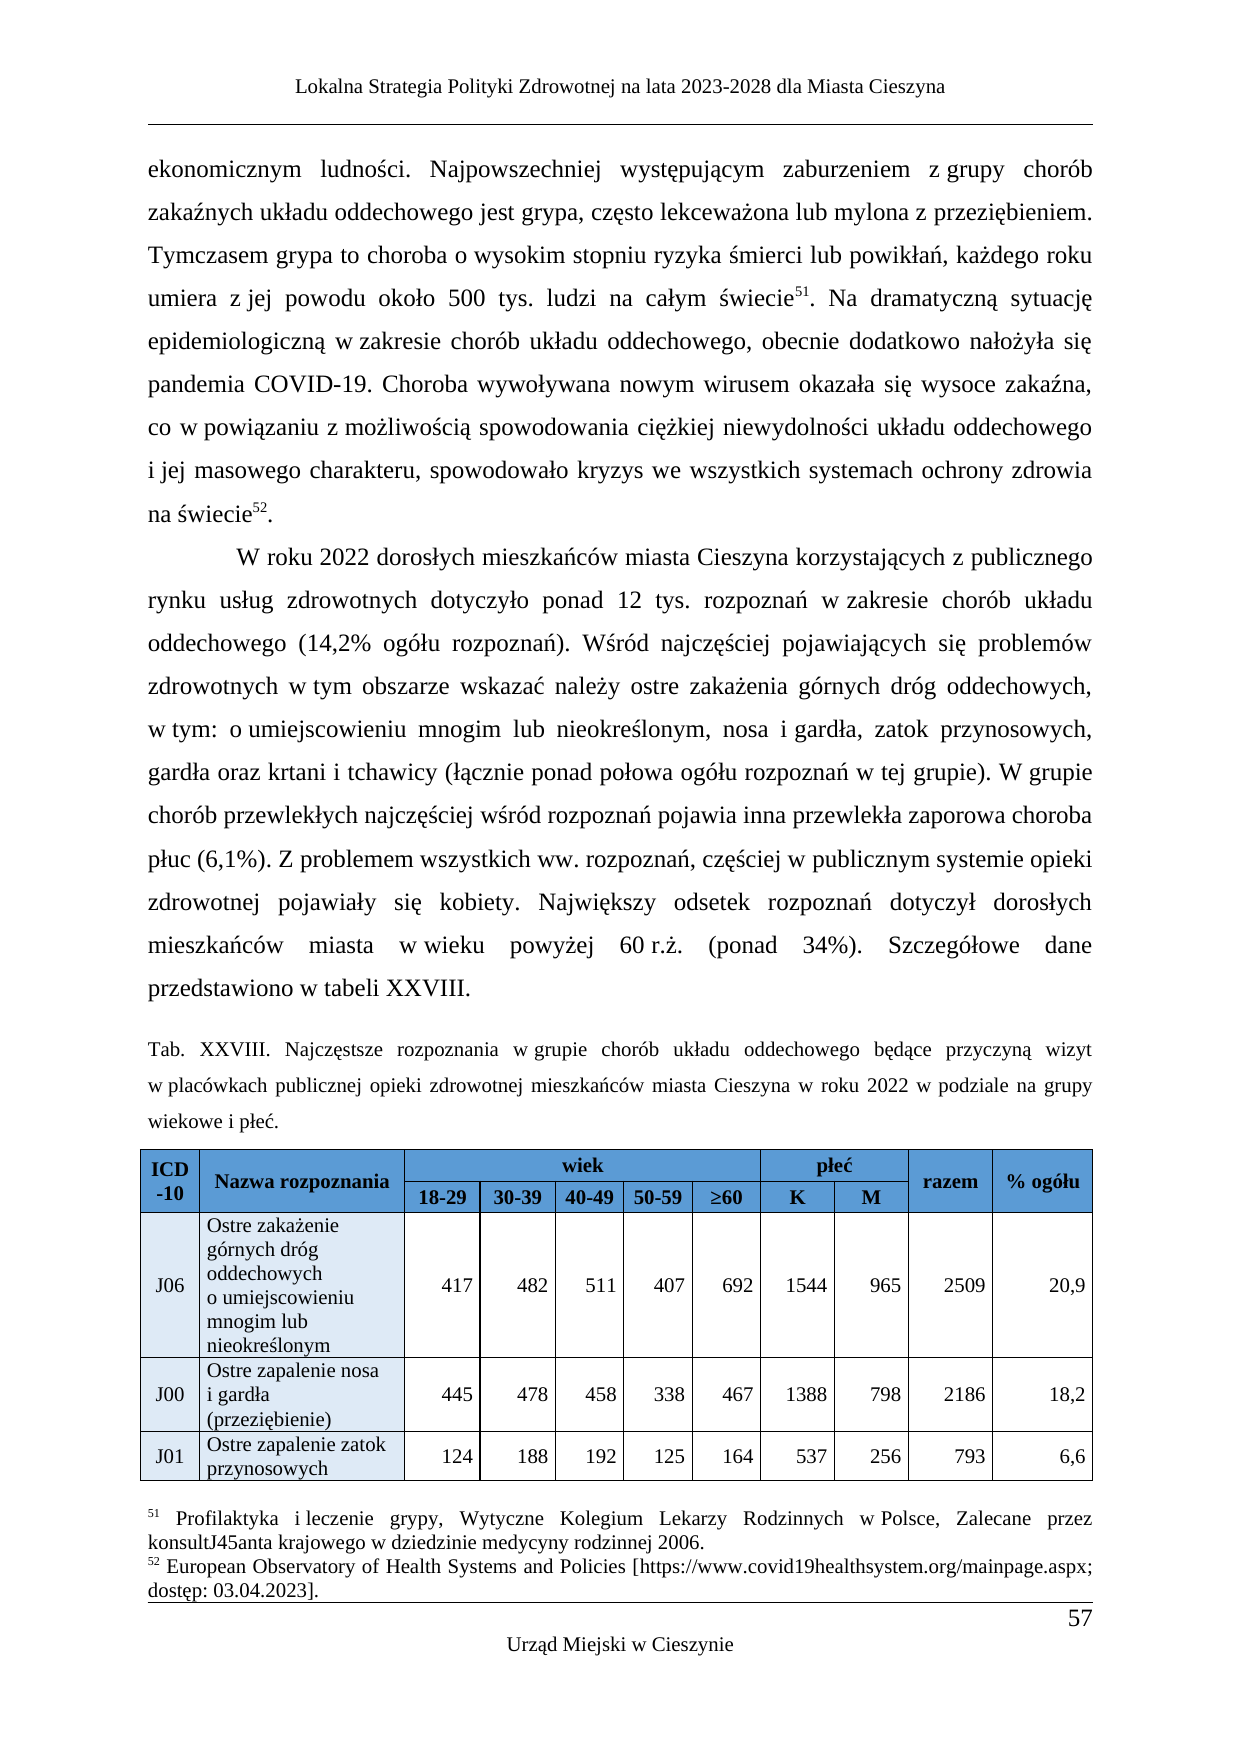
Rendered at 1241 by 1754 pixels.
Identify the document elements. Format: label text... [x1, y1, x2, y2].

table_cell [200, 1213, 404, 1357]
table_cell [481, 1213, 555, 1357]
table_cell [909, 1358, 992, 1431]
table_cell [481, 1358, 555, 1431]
text W roku 2022 dorosłych mieszkańców miasta Cieszyna korzystających z publicznego rynku usług zdrowotnych dotyczyło ponad 12 tys. rozpoznań w zakresie chorób układu oddechowego (14,2% ogółu rozpoznań). Wśród najczęściej pojawiających się problemów zdrowotnych w tym obszarze wskazać należy ostre zakażenia górnych dróg oddechowych, w tym: o umiejscowieniu mnogim lub nieokreślonym, nosa i gardła, zatok przynosowych, gardła oraz krtani i tchawicy (łącznie ponad połowa ogółu rozpoznań w tej grupie). W grupie chorób przewlekłych najczęściej wśród rozpoznań pojawia inna przewlekła zaporowa choroba płuc (6,1%). Z problemem wszystkich ww. rozpoznań, częściej w publicznym systemie opieki zdrowotnej pojawiały się kobiety. Największy odsetek rozpoznań dotyczył dorosłych mieszkańców miasta w wieku powyżej 60 r.ż. (ponad 34%). Szczegółowe dane przedstawiono w tabeli XXVIII. [148, 542, 1093, 1002]
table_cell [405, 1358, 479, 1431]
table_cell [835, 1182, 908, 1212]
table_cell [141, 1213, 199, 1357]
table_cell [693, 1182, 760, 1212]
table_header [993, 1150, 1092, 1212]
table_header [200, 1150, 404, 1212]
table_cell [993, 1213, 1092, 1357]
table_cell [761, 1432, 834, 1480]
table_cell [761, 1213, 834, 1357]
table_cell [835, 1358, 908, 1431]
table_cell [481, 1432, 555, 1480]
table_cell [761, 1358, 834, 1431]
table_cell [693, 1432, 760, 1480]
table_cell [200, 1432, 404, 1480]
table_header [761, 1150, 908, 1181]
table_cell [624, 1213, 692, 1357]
text Tab. XXVIII. Najczęstsze rozpoznania w grupie chorób układu oddechowego będące przyczyną wizyt w placówkach publicznej opieki zdrowotnej mieszkańców miasta Cieszyna w roku 2022 w podziale na grupy wiekowe i płeć. [148, 1037, 1093, 1133]
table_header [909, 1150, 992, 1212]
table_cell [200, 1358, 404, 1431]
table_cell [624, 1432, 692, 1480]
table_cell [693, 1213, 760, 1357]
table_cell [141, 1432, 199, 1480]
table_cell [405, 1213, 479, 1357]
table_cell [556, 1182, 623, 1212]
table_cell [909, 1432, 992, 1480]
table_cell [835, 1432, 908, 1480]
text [148, 154, 1093, 527]
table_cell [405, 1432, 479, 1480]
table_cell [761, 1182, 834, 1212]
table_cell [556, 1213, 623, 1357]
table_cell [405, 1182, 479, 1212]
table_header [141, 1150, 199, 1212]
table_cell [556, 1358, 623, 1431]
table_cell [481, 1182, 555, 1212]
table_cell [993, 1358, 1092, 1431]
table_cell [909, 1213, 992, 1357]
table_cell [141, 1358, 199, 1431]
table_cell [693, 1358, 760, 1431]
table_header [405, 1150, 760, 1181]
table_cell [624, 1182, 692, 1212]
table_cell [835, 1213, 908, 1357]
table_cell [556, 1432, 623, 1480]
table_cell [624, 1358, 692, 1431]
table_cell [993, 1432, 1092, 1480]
